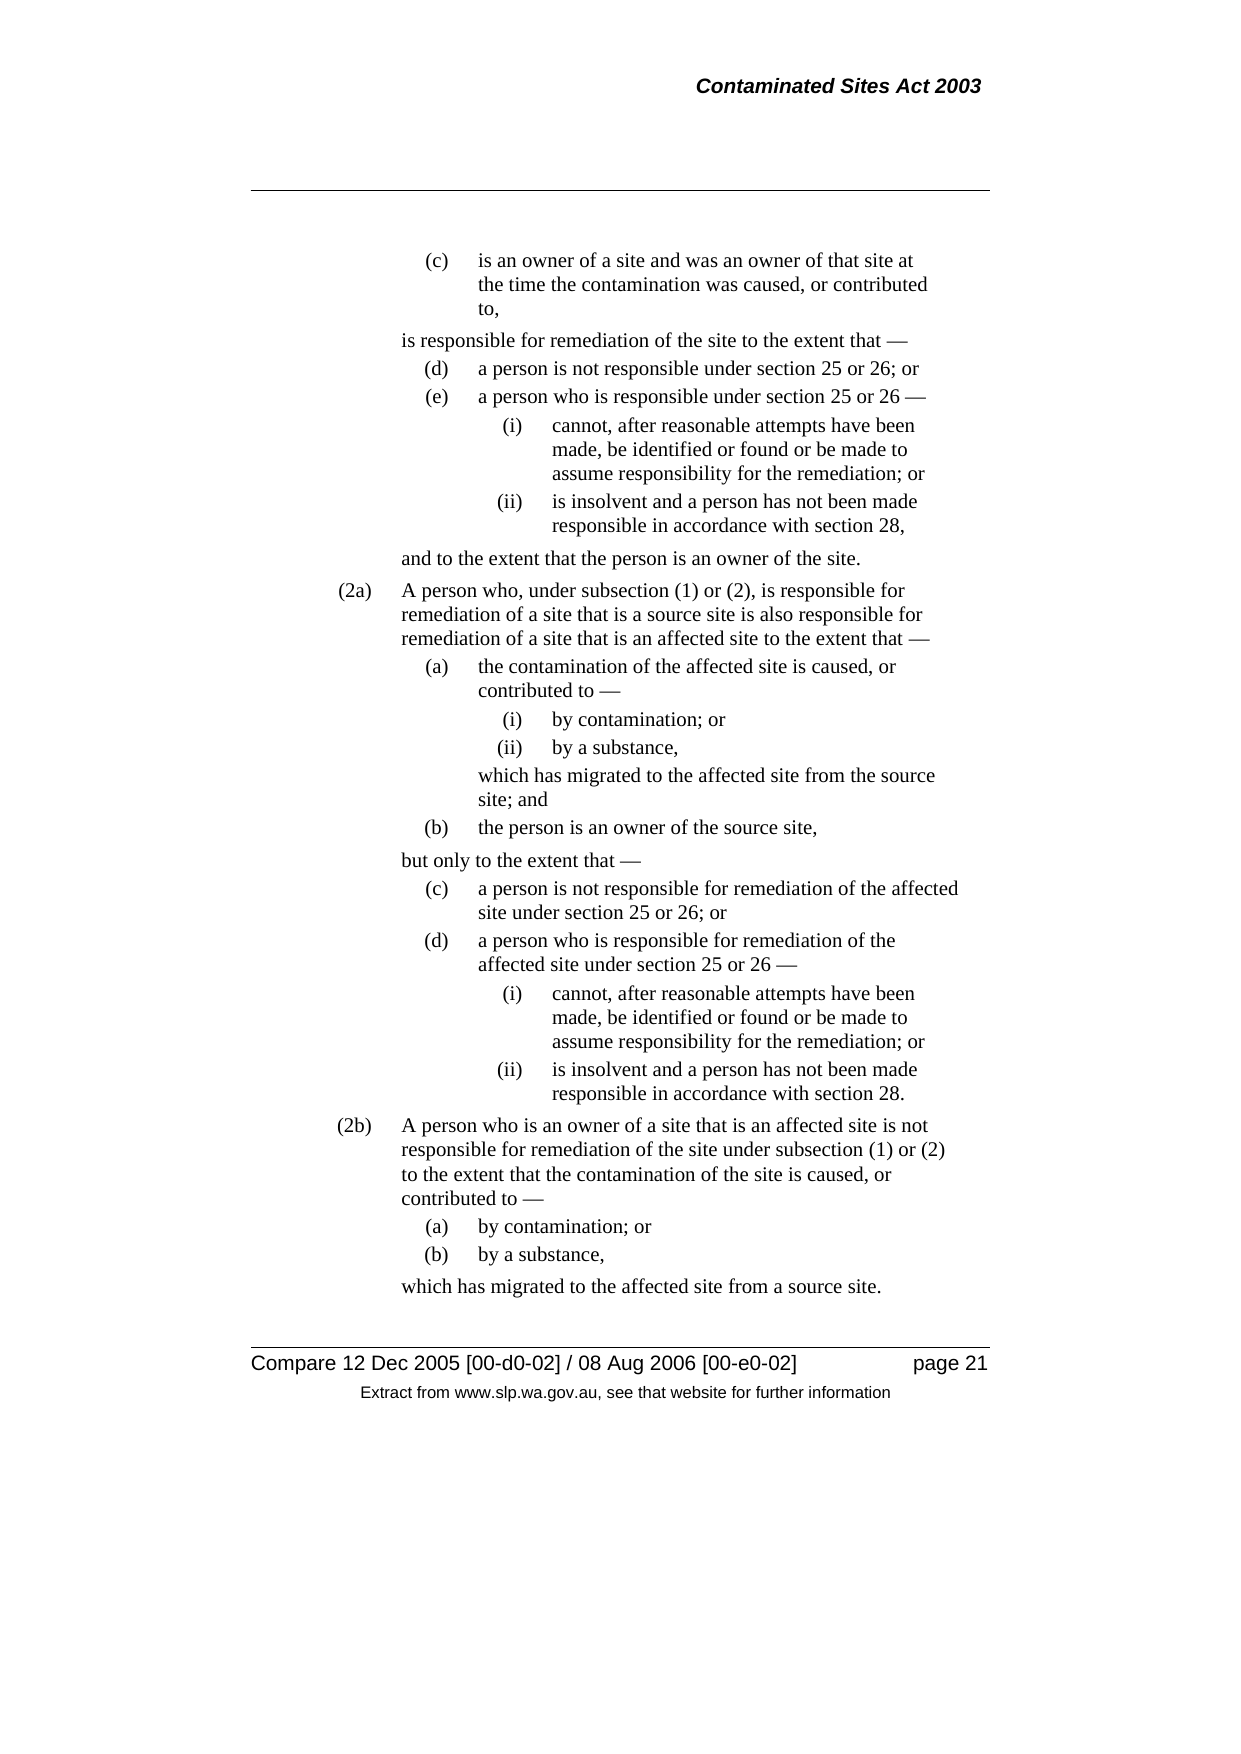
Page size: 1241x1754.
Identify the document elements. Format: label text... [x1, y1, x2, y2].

text (d) a person is not responsible under section 25 or 26; or [389, 356, 931, 380]
text (i) by contamination; or [463, 707, 960, 731]
text (a) by contamination; or [389, 1214, 960, 1238]
text (i) cannot, after reasonable attempts have been made, be identified or found or be made to assume responsibility for the remediation; or [463, 981, 960, 1053]
text (c) a person is not responsible for remediation of the affected site under section 25 or 26; or [389, 876, 960, 924]
text (c) is an owner of a site and was an owner of that site at the time the contamination was caused, or contributed to, [389, 247, 931, 320]
text (ii) is insolvent and a person has not been made responsible in accordance with section 28. [463, 1057, 960, 1105]
text (i) cannot, after reasonable attempts have been made, be identified or found or be made to assume responsibility for the remediation; or [463, 413, 931, 485]
text (ii) is insolvent and a person has not been made responsible in accordance with section 28, [463, 489, 931, 537]
text (d) a person who is responsible for remediation of the affected site under section 25 or 26 — [389, 928, 960, 976]
text (e) a person who is responsible under section 25 or 26 — [389, 384, 931, 408]
text which has migrated to the affected site from the source site; and [389, 763, 960, 811]
text is responsible for remediation of the site to the extent that — [312, 328, 931, 352]
text (ii) by a substance, [463, 735, 960, 759]
text (a) the contamination of the affected site is caused, or contributed to — [389, 654, 960, 702]
text but only to the extent that — [312, 848, 960, 872]
text (b) the person is an owner of the source site, [389, 815, 960, 839]
text and to the extent that the person is an owner of the site. [312, 546, 931, 569]
text (b) by a substance, [389, 1242, 960, 1266]
text (2b) A person who is an owner of a site that is an affected site is not responsible for remediation of the site under subsection (1) or (2) to the extent that the contamination of the site is caused, or contributed to — [312, 1113, 960, 1209]
text (2a) A person who, under subsection (1) or (2), is responsible for remediation of a site that is a source site is also responsible for remediation of a site that is an affected site to the extent that — [312, 578, 960, 650]
text which has migrated to the affected site from a source site. [312, 1274, 960, 1298]
